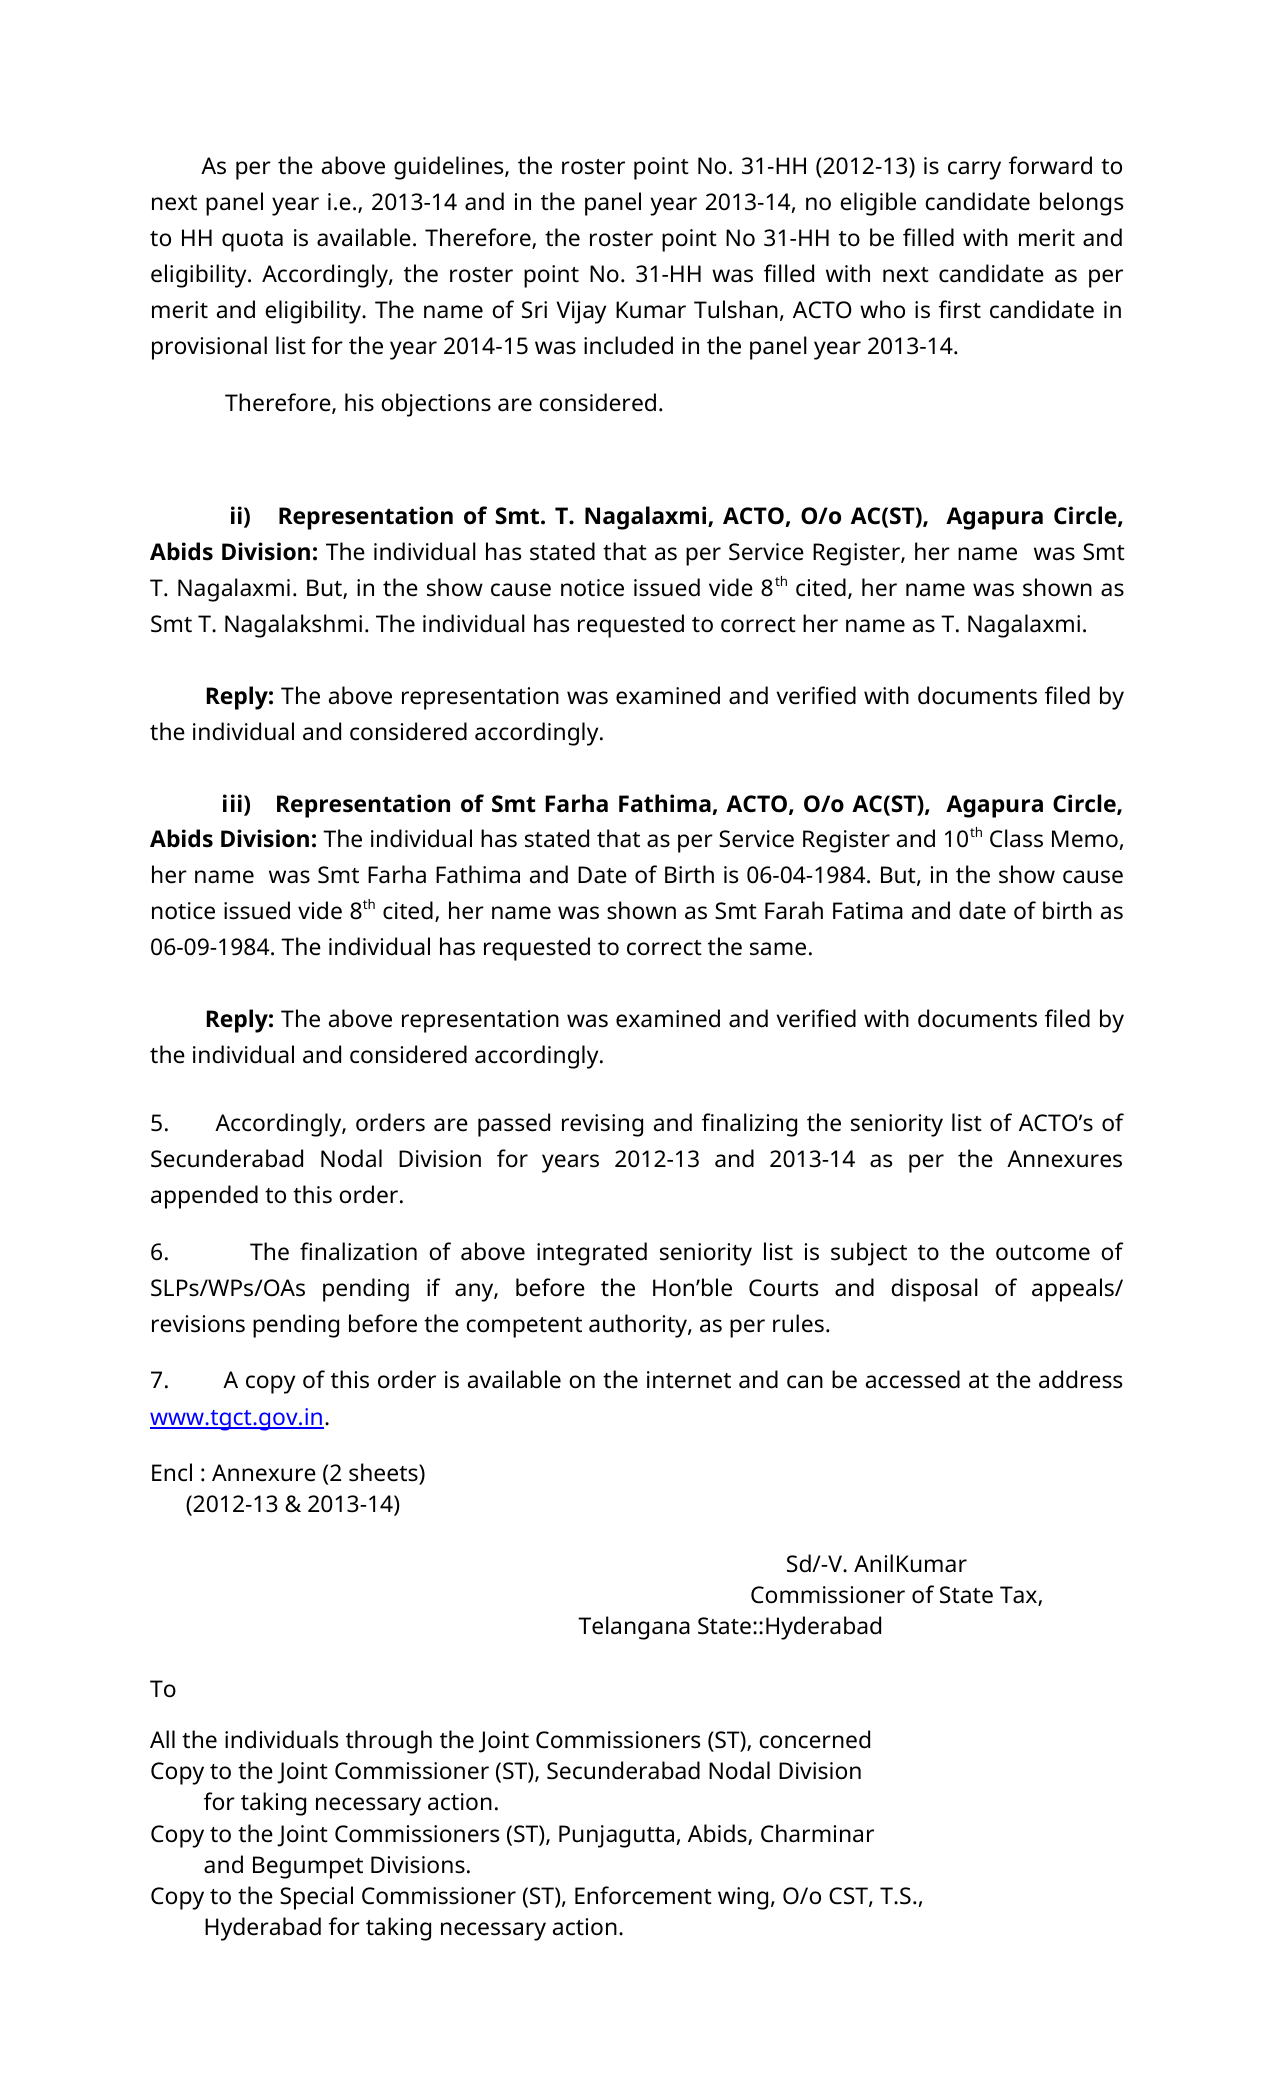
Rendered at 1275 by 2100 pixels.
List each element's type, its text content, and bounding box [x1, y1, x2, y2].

text ii) Representation of Smt. T. Nagalaxmi, ACTO, O/o AC(ST), Agapura Circle, Abids Division: The individual has stated that as per Service Register, her name was Smt T. Nagalaxmi. But, in the show cause notice issued vide 8th cited, her name was shown as Smt T. Nagalakshmi. The individual has requested to correct her name as T. Nagalaxmi. [150, 500, 1125, 639]
text Therefore, his objections are considered. [150, 386, 1125, 418]
text Copy to the Special Commissioner (ST), Enforcement wing, O/o CST, T.S., [150, 1880, 1125, 1911]
text Telangana State::Hyderabad [150, 1610, 1125, 1641]
text Copy to the Joint Commissioners (ST), Punjagutta, Abids, Charminar [150, 1818, 1125, 1849]
text To [150, 1673, 1125, 1704]
text and Begumpet Divisions. [150, 1849, 1125, 1880]
text Reply: The above representation was examined and verified with documents filed by the individual and considered accordingly. [150, 1003, 1125, 1070]
text Reply: The above representation was examined and verified with documents filed by the individual and considered accordingly. [150, 680, 1125, 747]
text Sd/-V. AnilKumar Commissioner of State Tax, [750, 1548, 1125, 1610]
list 6. The finalization of above integrated seniority list is subject to the outcome of SLPs/WPs/OAs pending if any, before the Hon’ble Courts and disposal of appeals/ revisions pending before the competent authority, as per rules. [150, 1236, 1125, 1339]
text Copy to the Joint Commissioner (ST), Secunderabad Nodal Division [150, 1755, 1125, 1786]
text Encl : Annexure (2 sheets) [150, 1457, 1125, 1488]
list 7. A copy of this order is available on the internet and can be accessed at the address www.tgct.gov.in. [150, 1364, 1125, 1432]
list 5. Accordingly, orders are passed revising and finalizing the seniority list of ACTO’s of Secunderabad Nodal Division for years 2012-13 and 2013-14 as per the Annexures appended to this order. [150, 1107, 1125, 1210]
text (2012-13 & 2013-14) [150, 1488, 1125, 1520]
text Hyderabad for taking necessary action. [150, 1911, 1125, 1943]
text All the individuals through the Joint Commissioners (ST), concerned [150, 1724, 1125, 1755]
text for taking necessary action. [150, 1786, 1125, 1818]
text As per the above guidelines, the roster point No. 31-HH (2012-13) is carry forward to next panel year i.e., 2013-14 and in the panel year 2013-14, no eligible candidate belongs to HH quota is available. Therefore, the roster point No 31-HH to be filled with merit and eligibility. Accordingly, the roster point No. 31-HH was filled with next candidate as per merit and eligibility. The name of Sri Vijay Kumar Tulshan, ACTO who is first candidate in provisional list for the year 2014-15 was included in the panel year 2013-14. [150, 150, 1125, 361]
text iii) Representation of Smt Farha Fathima, ACTO, O/o AC(ST), Agapura Circle, Abids Division: The individual has stated that as per Service Register and 10th Class Memo, her name was Smt Farha Fathima and Date of Birth is 06-04-1984. But, in the show cause notice issued vide 8th cited, her name was shown as Smt Farah Fatima and date of birth as 06-09-1984. The individual has requested to correct the same. [150, 787, 1125, 962]
